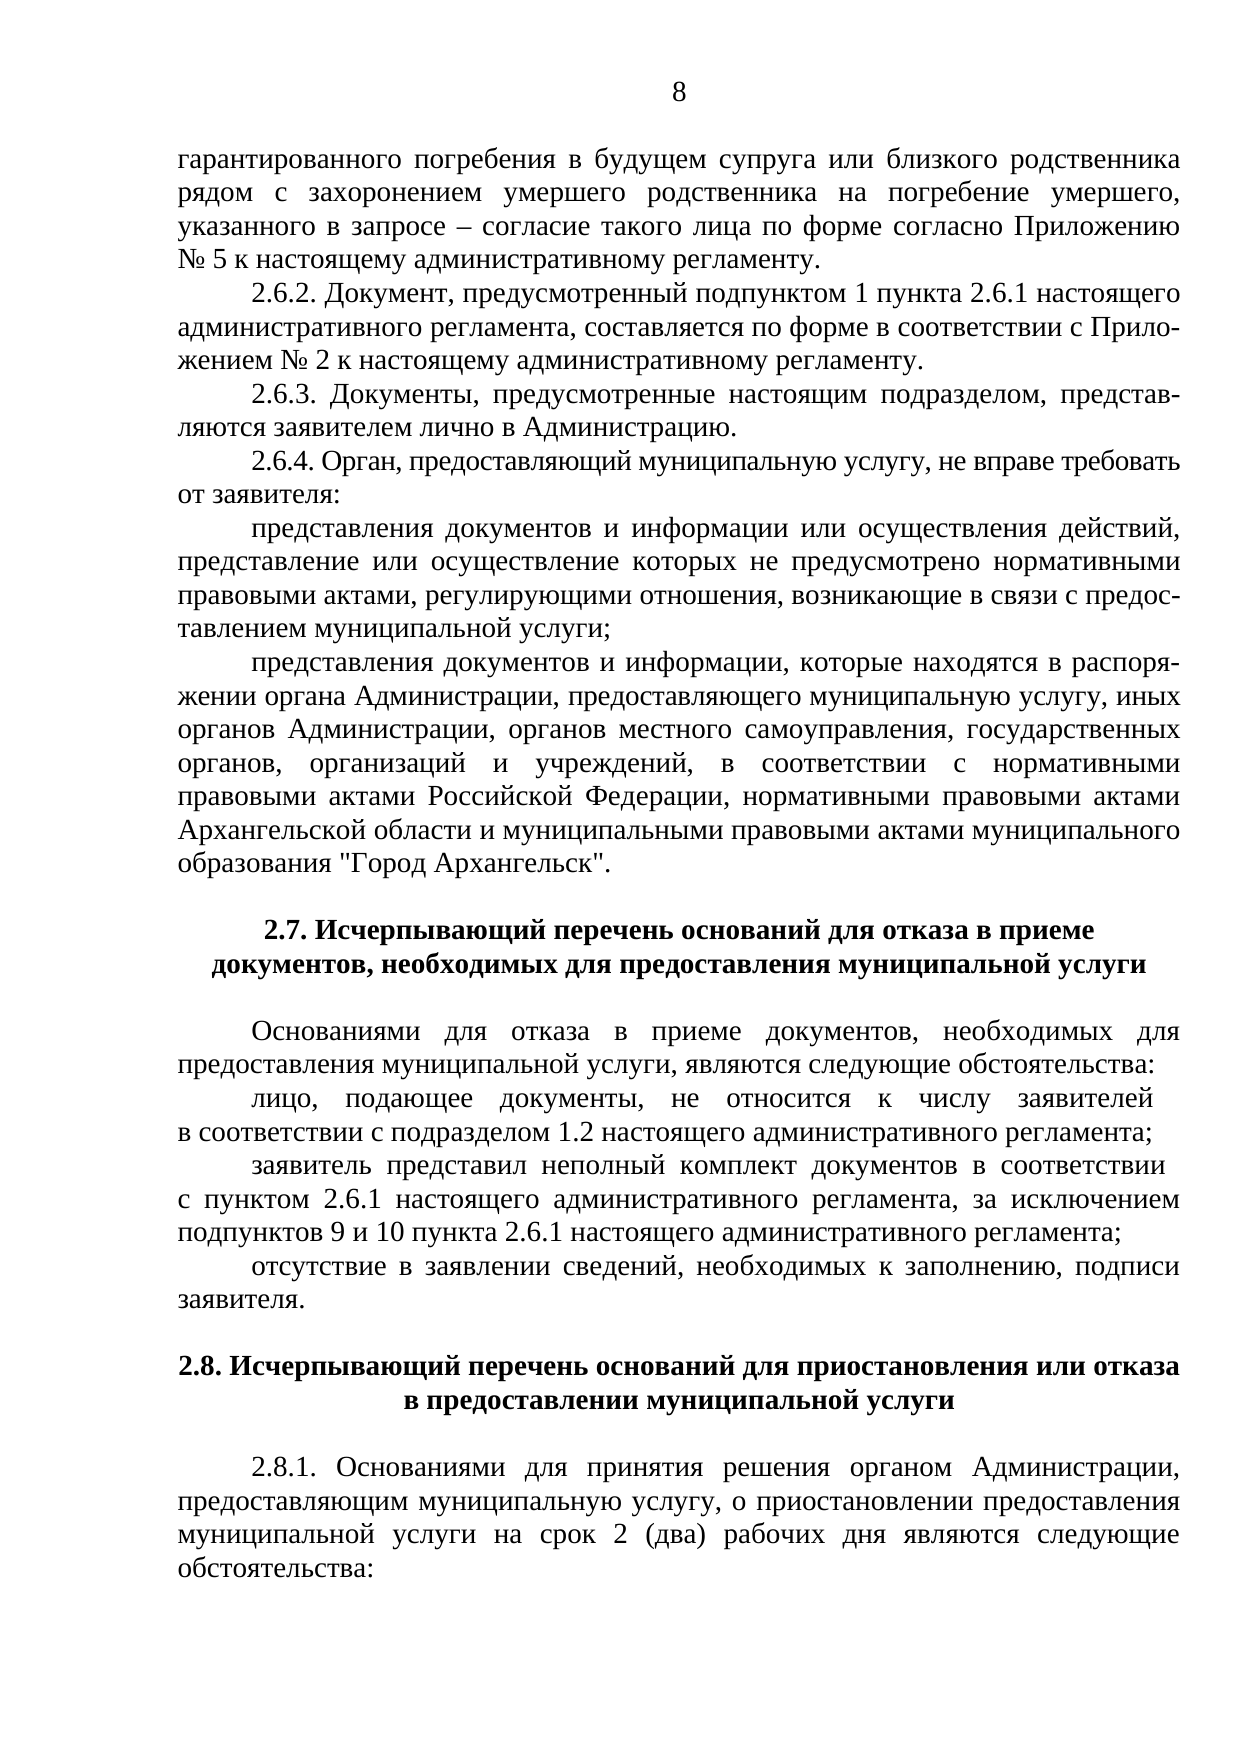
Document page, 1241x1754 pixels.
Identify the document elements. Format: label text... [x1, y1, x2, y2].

text документов, необходимых для предоставления муниципальной услуги [177, 946, 1181, 979]
text 2.6.4. Орган, предоставляющий муниципальную услугу, не вправе требовать от заявителя: [177, 443, 1181, 510]
text 2.8. Исчерпывающий перечень оснований для приостановления или отказа в предоставлении муниципальной услуги [177, 1348, 1181, 1416]
text Основаниями для отказа в приеме документов, необходимых для предоставления муниципальной услуги, являются следующие обстоятельства: [177, 1013, 1181, 1080]
text заявитель представил неполный комплект документов в соответствии с пунктом 2.6.1 настоящего административного регламента, за исключением подпунктов 9 и 10 пункта 2.6.1 настоящего административного регламента; [177, 1147, 1181, 1248]
text представления документов и информации или осуществления действий, представление или осуществление которых не предусмотрено нормативными правовыми актами, регулирующими отношения, возникающие в связи с предос-тавлением муниципальной услуги; [177, 510, 1181, 644]
text лицо, подающее документы, не относится к числу заявителей в соответствии с подразделом 1.2 настоящего административного регламента; [177, 1080, 1181, 1147]
text представления документов и информации, которые находятся в распоря-жении органа Администрации, предоставляющего муниципальную услугу, иных органов Администрации, органов местного самоуправления, государственных органов, организаций и учреждений, в соответствии с нормативными правовыми актами Российской Федерации, нормативными правовыми актами Архангельской области и муниципальными правовыми актами муниципального образования "Город Архангельск". [177, 644, 1181, 879]
text 2.6.2. Документ, предусмотренный подпунктом 1 пункта 2.6.1 настоящего административного регламента, составляется по форме в соответствии с Прило-жением № 2 к настоящему административному регламенту. [177, 275, 1181, 376]
text 2.8.1. Основаниями для принятия решения органом Администрации, предоставляющим муниципальную услугу, о приостановлении предоставления муниципальной услуги на срок 2 (два) рабочих дня являются следующие обстоятельства: [177, 1449, 1181, 1583]
text 2.6.3. Документы, предусмотренные настоящим подразделом, представ-ляются заявителем лично в Администрацию. [177, 376, 1181, 443]
text 2.7. Исчерпывающий перечень оснований для отказа в приеме [177, 912, 1181, 946]
text отсутствие в заявлении сведений, необходимых к заполнению, подписи заявителя. [177, 1248, 1181, 1315]
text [177, 141, 1181, 275]
